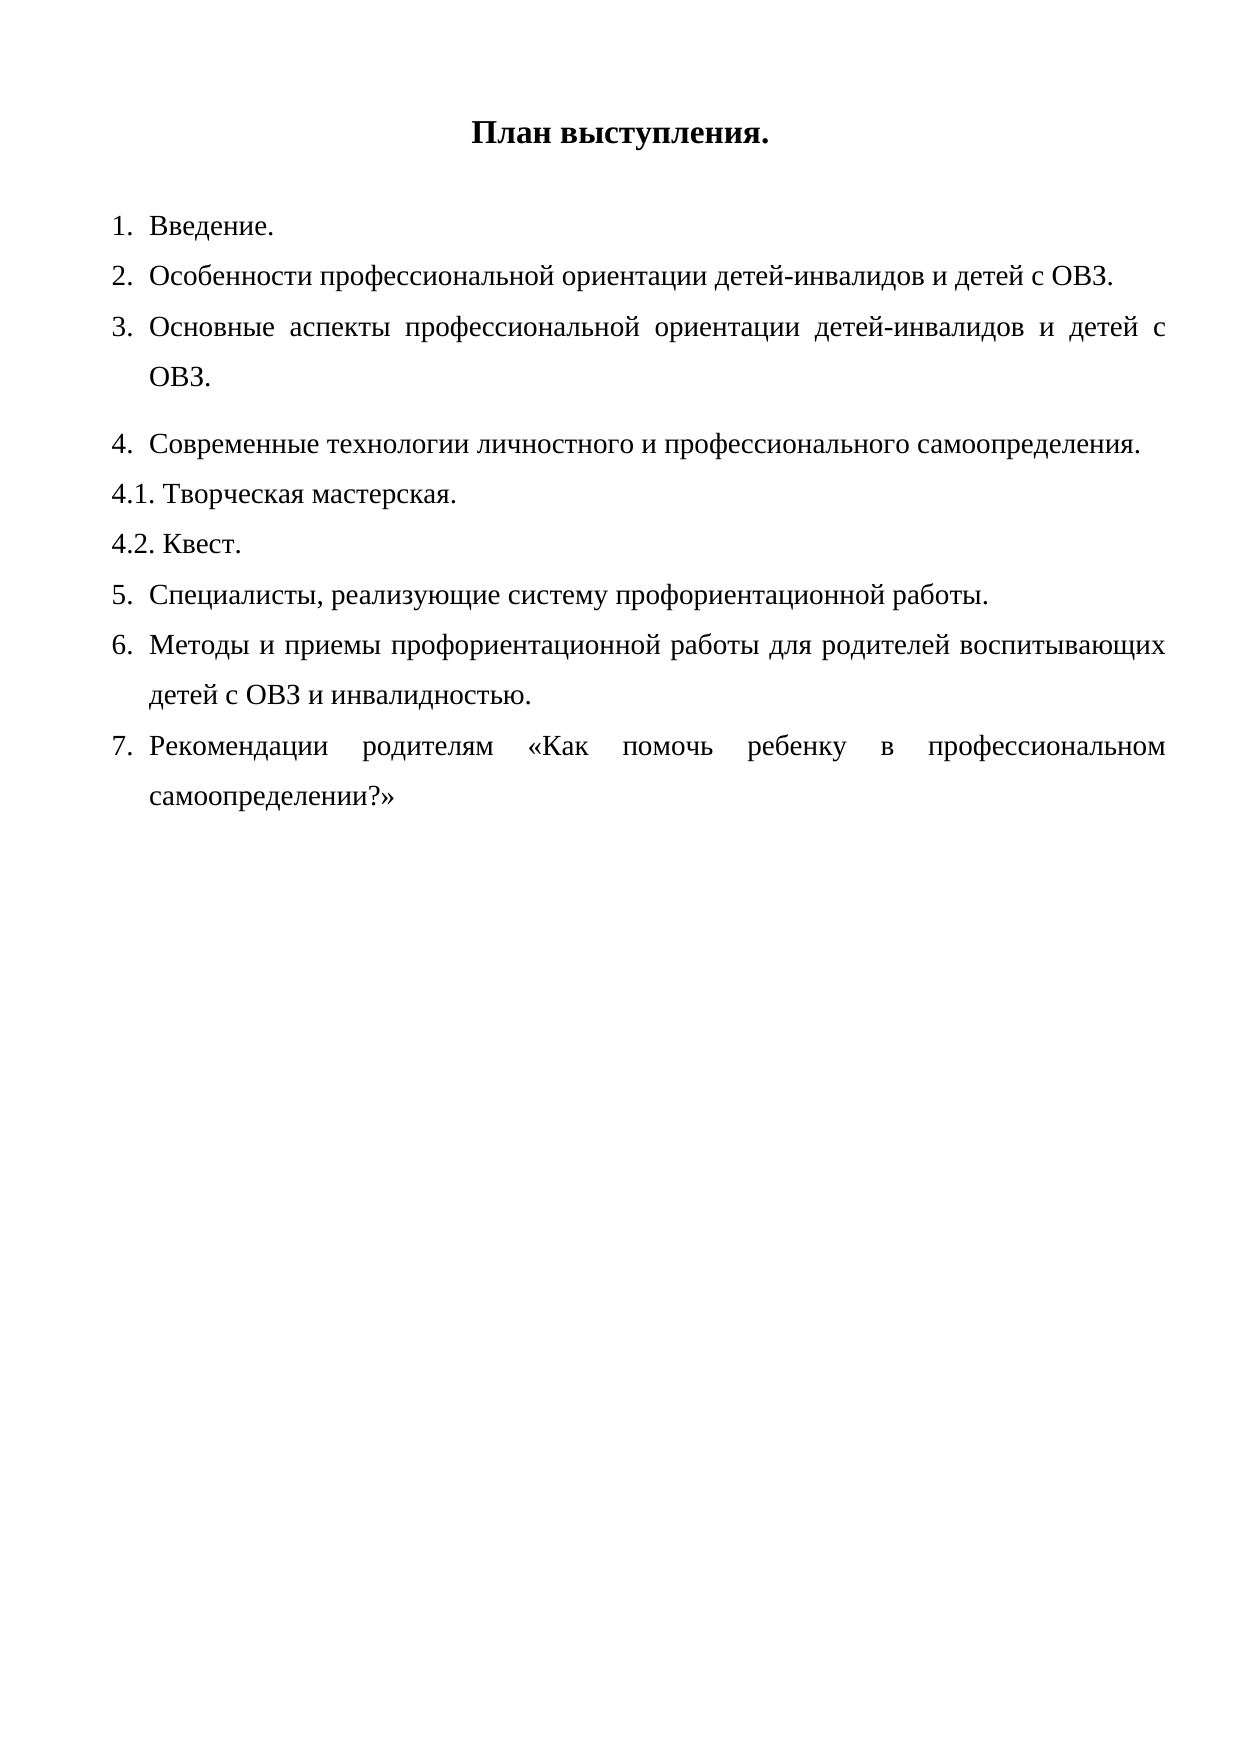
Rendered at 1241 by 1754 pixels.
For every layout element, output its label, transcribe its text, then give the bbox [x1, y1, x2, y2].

list Особенности профессиональной ориентации детей-инвалидов и детей с ОВЗ. [111, 258, 1167, 292]
list Современные технологии личностного и профессионального самоопределения. [111, 426, 1167, 459]
list Специалисты, реализующие систему профориентационной работы. [111, 577, 1167, 610]
text 4.1. Творческая мастерская. [111, 476, 1167, 510]
list Методы и приемы профориентационной работы для родителей воспитывающих детей с ОВЗ и инвалидностью. [111, 627, 1167, 711]
text План выступления. [74, 112, 1167, 151]
text 4.2. Квест. [74, 527, 1167, 560]
list Введение. [111, 208, 1167, 242]
list Рекомендации родителям «Как помочь ребенку в профессиональном самоопределении?» [111, 728, 1167, 812]
list Основные аспекты профессиональной ориентации детей-инвалидов и детей с ОВЗ. [111, 309, 1167, 392]
